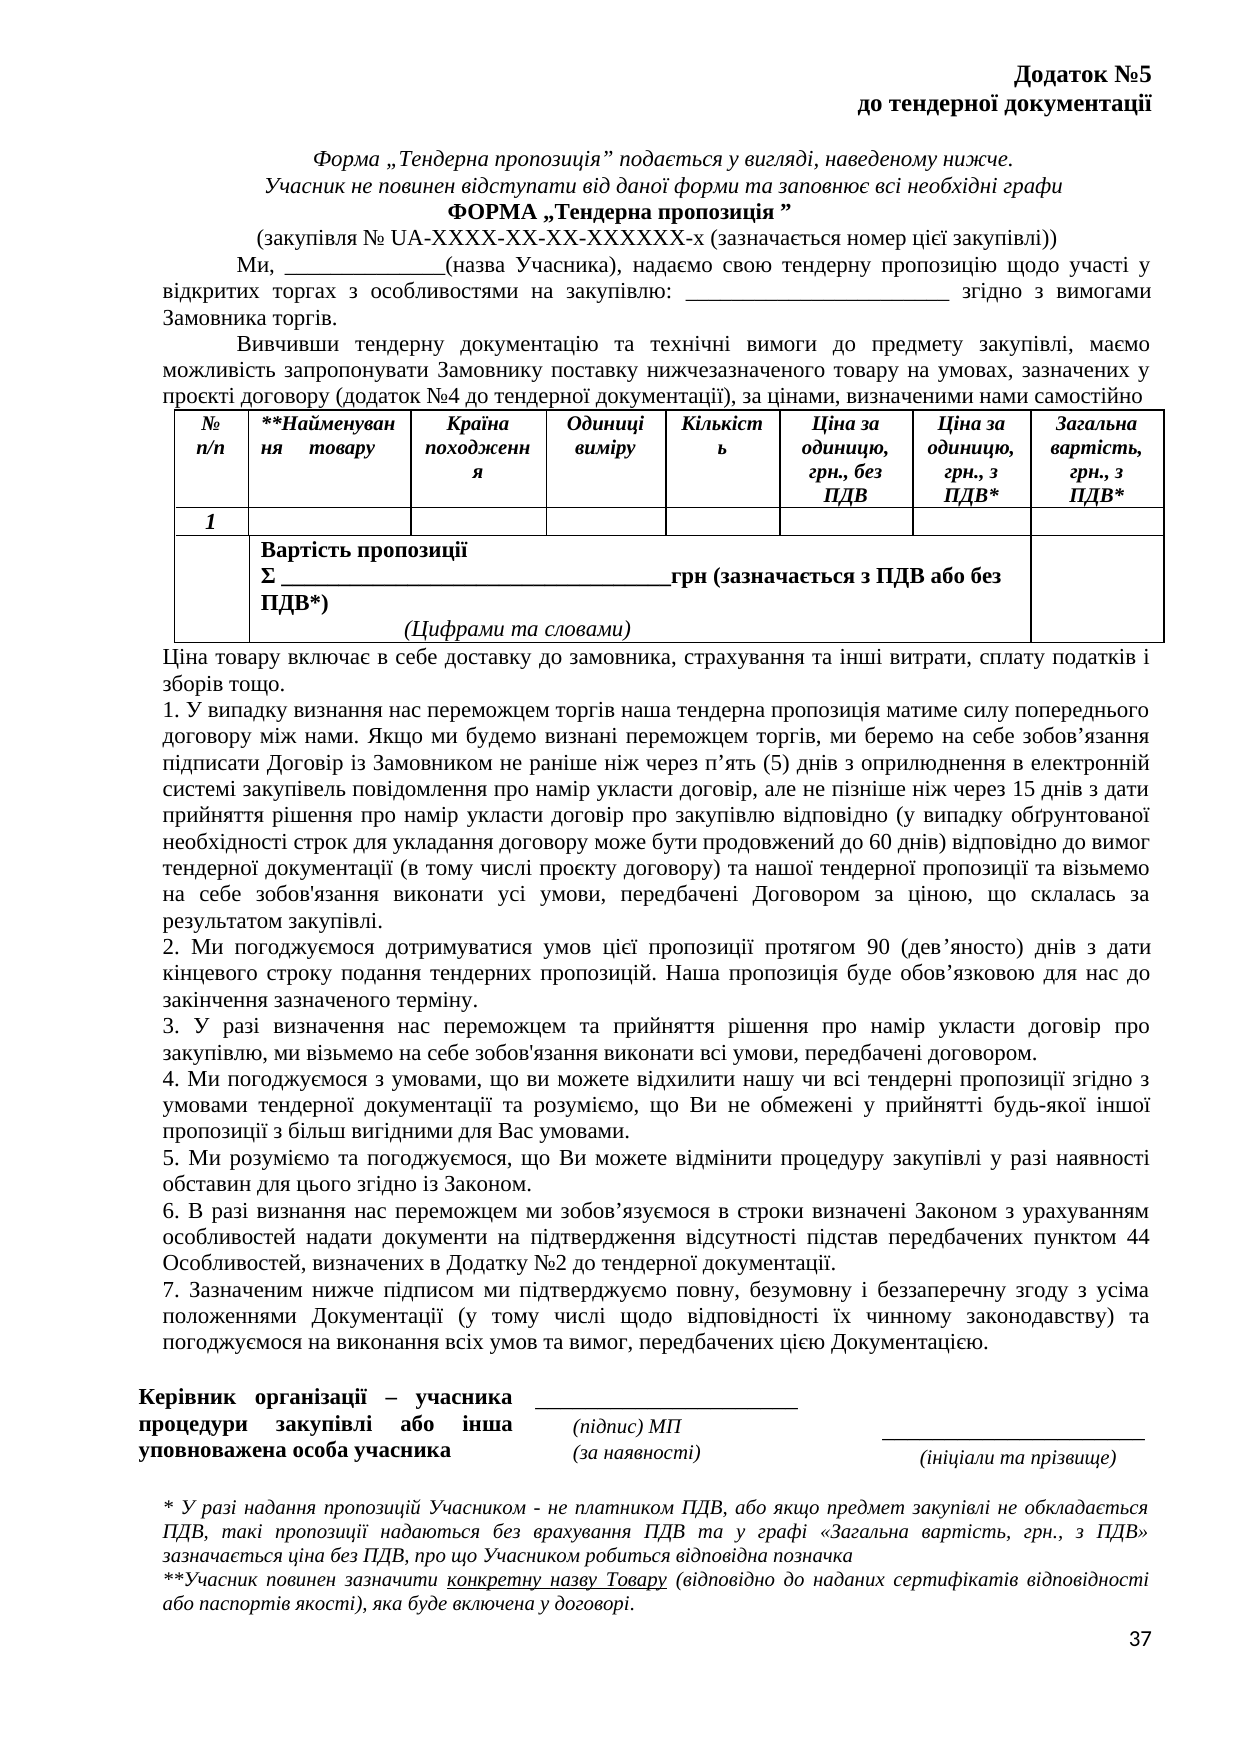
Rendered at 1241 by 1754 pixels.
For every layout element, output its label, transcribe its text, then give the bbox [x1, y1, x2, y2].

table_cell Вартість пропозиції Σ __________________________________грн (зазначається з ПДВ або без ПДВ*) (Цифрами та словами) [250, 536, 1030, 642]
table_cell [175, 536, 249, 642]
table_cell [249, 508, 410, 535]
table_cell [1032, 508, 1163, 535]
table_cell [667, 508, 779, 535]
text Вивчивши тендерну документацію та технічні вимоги до предмету закупівлі, маємо можливість запропонувати Замовнику поставку нижчезазначеного товару на умовах, зазначених у проєкті договору (додаток №4 до тендерної документації), за цінами, визначеними нами самостійно [162, 330, 1152, 409]
table_cell [1032, 536, 1163, 642]
text Ми, ______________(назва Учасника), надаємо свою тендерну пропозицію щодо участі у відкритих торгах з особливостями на закупівлю: _______________________ згідно з вимогами Замовника торгів. [162, 251, 1152, 330]
text 4. Ми погоджуємося з умовами, що ви можете відхилити нашу чи всі тендерні пропозиції згідно з умовами тендерної документації та розуміємо, що Ви не обмежені у прийнятті будь-якої іншої пропозиції з більш вигідними для Вас умовами. [162, 1065, 1152, 1144]
text 7. Зазначеним нижче підписом ми підтверджуємо повну, безумовну і беззаперечну згоду з усіма положеннями Документації (у тому числі щодо відповідності їх чинному законодавству) та погоджуємося на виконання всіх умов та вимог, передбачених цією Документацією. [162, 1276, 1152, 1355]
text 1. У випадку визнання нас переможцем торгів наша тендерна пропозиція матиме силу попереднього договору між нами. Якщо ми будемо визнані переможцем торгів, ми беремо на себе зобов’язання підписати Договір із Замовником не раніше ніж через п’ять (5) днів з оприлюднення в електронній системі закупівель повідомлення про намір укласти договір, але не пізніше ніж через 15 днів з дати прийняття рішення про намір укласти договір про закупівлю відповідно (у випадку обґрунтованої необхідності строк для укладання договору може бути продовжений до 60 днів) відповідно до вимог тендерної документації (в тому числі проєкту договору) та нашої тендерної пропозиції та візьмемо на себе зобов'язання виконати усі умови, передбачені Договором за ціною, що склалась за результатом закупівлі. [162, 696, 1152, 933]
table_header № п/п [175, 411, 248, 507]
text * У разі надання пропозицій Учасником - не платником ПДВ, або якщо предмет закупівлі не обкладається ПДВ, такі пропозиції надаються без врахування ПДВ та у графі «Загальна вартість, грн., з ПДВ» зазначається ціна без ПДВ, про що Учасником робиться відповідна позначка [162, 1495, 1152, 1567]
table_cell [412, 508, 546, 535]
text Додаток №5 [162, 59, 1152, 88]
text 6. В разі визнання нас переможцем ми зобов’язуємося в строки визначені Законом з урахуванням особливостей надати документи на підтвердження відсутності підстав передбачених пунктом 44 Особливостей, визначених в Додатку №2 до тендерної документації. [162, 1197, 1152, 1276]
table_header _____________________ (підпис) МП (за наявності) [524, 1381, 871, 1471]
table_cell [547, 508, 665, 535]
table_cell [781, 508, 912, 535]
table_cell 1 [175, 508, 248, 535]
table_cell [914, 508, 1030, 535]
subtitle (закупівля № UA-ХХХХ-ХХ-ХХ-ХХХХХХ-х (зазначається номер цієї закупівлі)) [162, 224, 1152, 251]
text Ціна товару включає в себе доставку до замовника, страхування та інші витрати, сплату податків і зборів тощо. [162, 643, 1152, 696]
text 2. Ми погоджуємося дотримуватися умов цієї пропозиції протягом 90 (дев’яносто) днів з дати кінцевого строку подання тендерних пропозицій. Наша пропозиція буде обов’язковою для нас до закінчення зазначеного терміну. [162, 933, 1152, 1012]
text **Учасник повинен зазначити конкретну назву Товару (відповідно до наданих сертифікатів відповідності або паспортів якості), яка буде включена у договорі. [162, 1567, 1152, 1615]
table_header Одиниці виміру [547, 411, 665, 507]
table_header _____________________ (ініціали та прізвище) [871, 1381, 1187, 1471]
text 5. Ми розуміємо та погоджуємося, що Ви можете відмінити процедуру закупівлі у разі наявності обставин для цього згідно із Законом. [162, 1144, 1152, 1197]
text Форма „Тендерна пропозиція” подається у вигляді, наведеному нижче. [162, 145, 1167, 172]
table_header Ціна за одиницю, грн., з ПДВ* [914, 411, 1030, 507]
table_header Керівник організації – учасника процедури закупівлі або інша уповноважена особа учасника [127, 1381, 524, 1471]
text ФОРМА „Тендерна пропозиція ” [87, 198, 1152, 224]
table_header **Найменування товару [249, 411, 410, 507]
text Учасник не повинен відступати від даної форми та заповнює всі необхідні графи [162, 172, 1167, 198]
text до тендерної документації [162, 88, 1152, 117]
table_header Ціна за одиницю, грн., без ПДВ [781, 411, 912, 507]
table_header Країна походження [412, 411, 546, 507]
text 3. У разі визначення нас переможцем та прийняття рішення про намір укласти договір про закупівлю, ми візьмемо на себе зобов'язання виконати всі умови, передбачені договором. [162, 1012, 1152, 1065]
table_header Загальна вартість, грн., з ПДВ* [1032, 411, 1163, 507]
table_header Кількість [667, 411, 779, 507]
